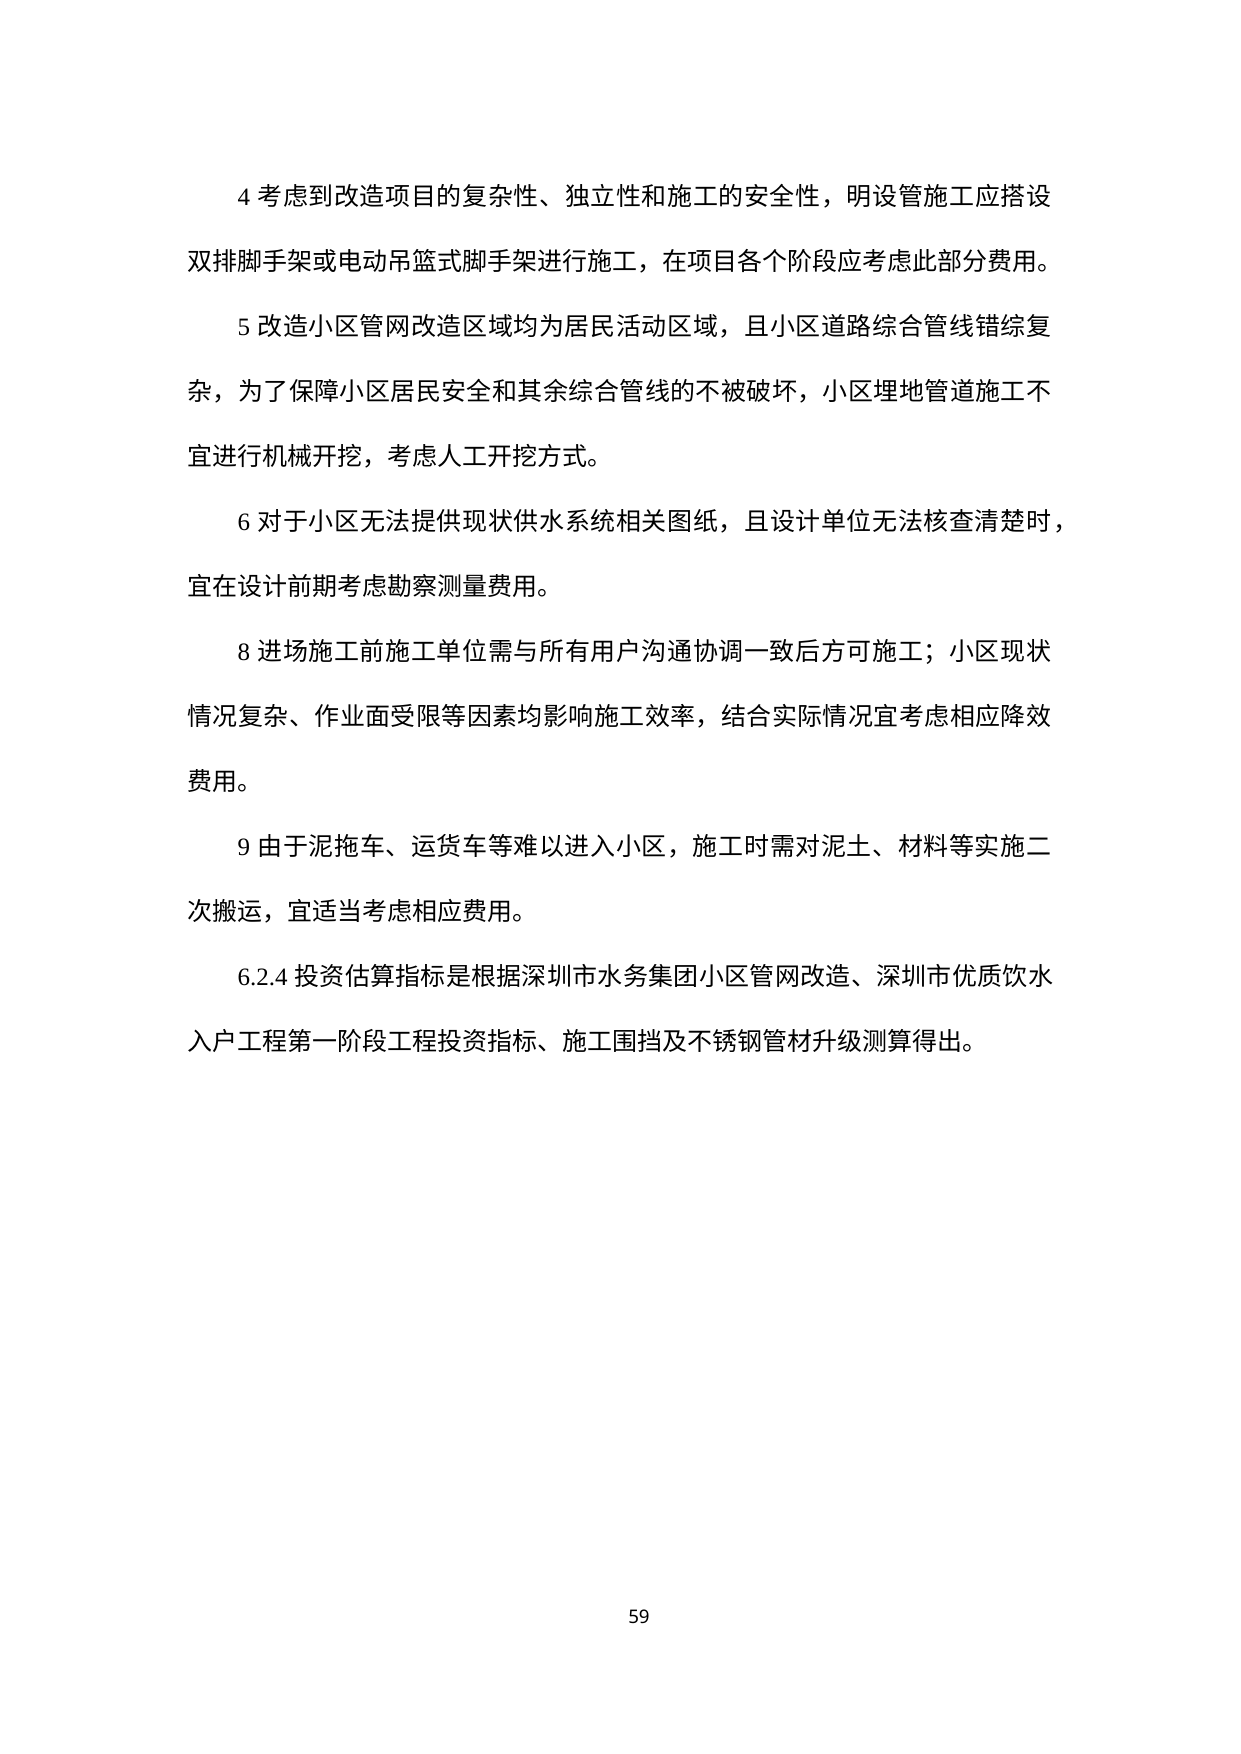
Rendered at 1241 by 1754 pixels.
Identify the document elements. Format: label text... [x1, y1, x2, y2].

text 6 对于小区无法提供现状供水系统相关图纸，且设计单位无法核查清楚时，宜在设计前期考虑勘察测量费用。 [187, 487, 1053, 617]
text 8 进场施工前施工单位需与所有用户沟通协调一致后方可施工；小区现状情况复杂、作业面受限等因素均影响施工效率，结合实际情况宜考虑相应降效费用。 [187, 617, 1053, 812]
text 4 考虑到改造项目的复杂性、独立性和施工的安全性，明设管施工应搭设双排脚手架或电动吊篮式脚手架进行施工，在项目各个阶段应考虑此部分费用。 [187, 162, 1053, 292]
text 6.2.4 投资估算指标是根据深圳市水务集团小区管网改造、深圳市优质饮水入户工程第一阶段工程投资指标、施工围挡及不锈钢管材升级测算得出。 [187, 942, 1053, 1072]
text 5 改造小区管网改造区域均为居民活动区域，且小区道路综合管线错综复杂，为了保障小区居民安全和其余综合管线的不被破坏，小区埋地管道施工不宜进行机械开挖，考虑人工开挖方式。 [187, 292, 1053, 487]
text 9 由于泥拖车、运货车等难以进入小区，施工时需对泥土、材料等实施二次搬运，宜适当考虑相应费用。 [187, 812, 1053, 942]
